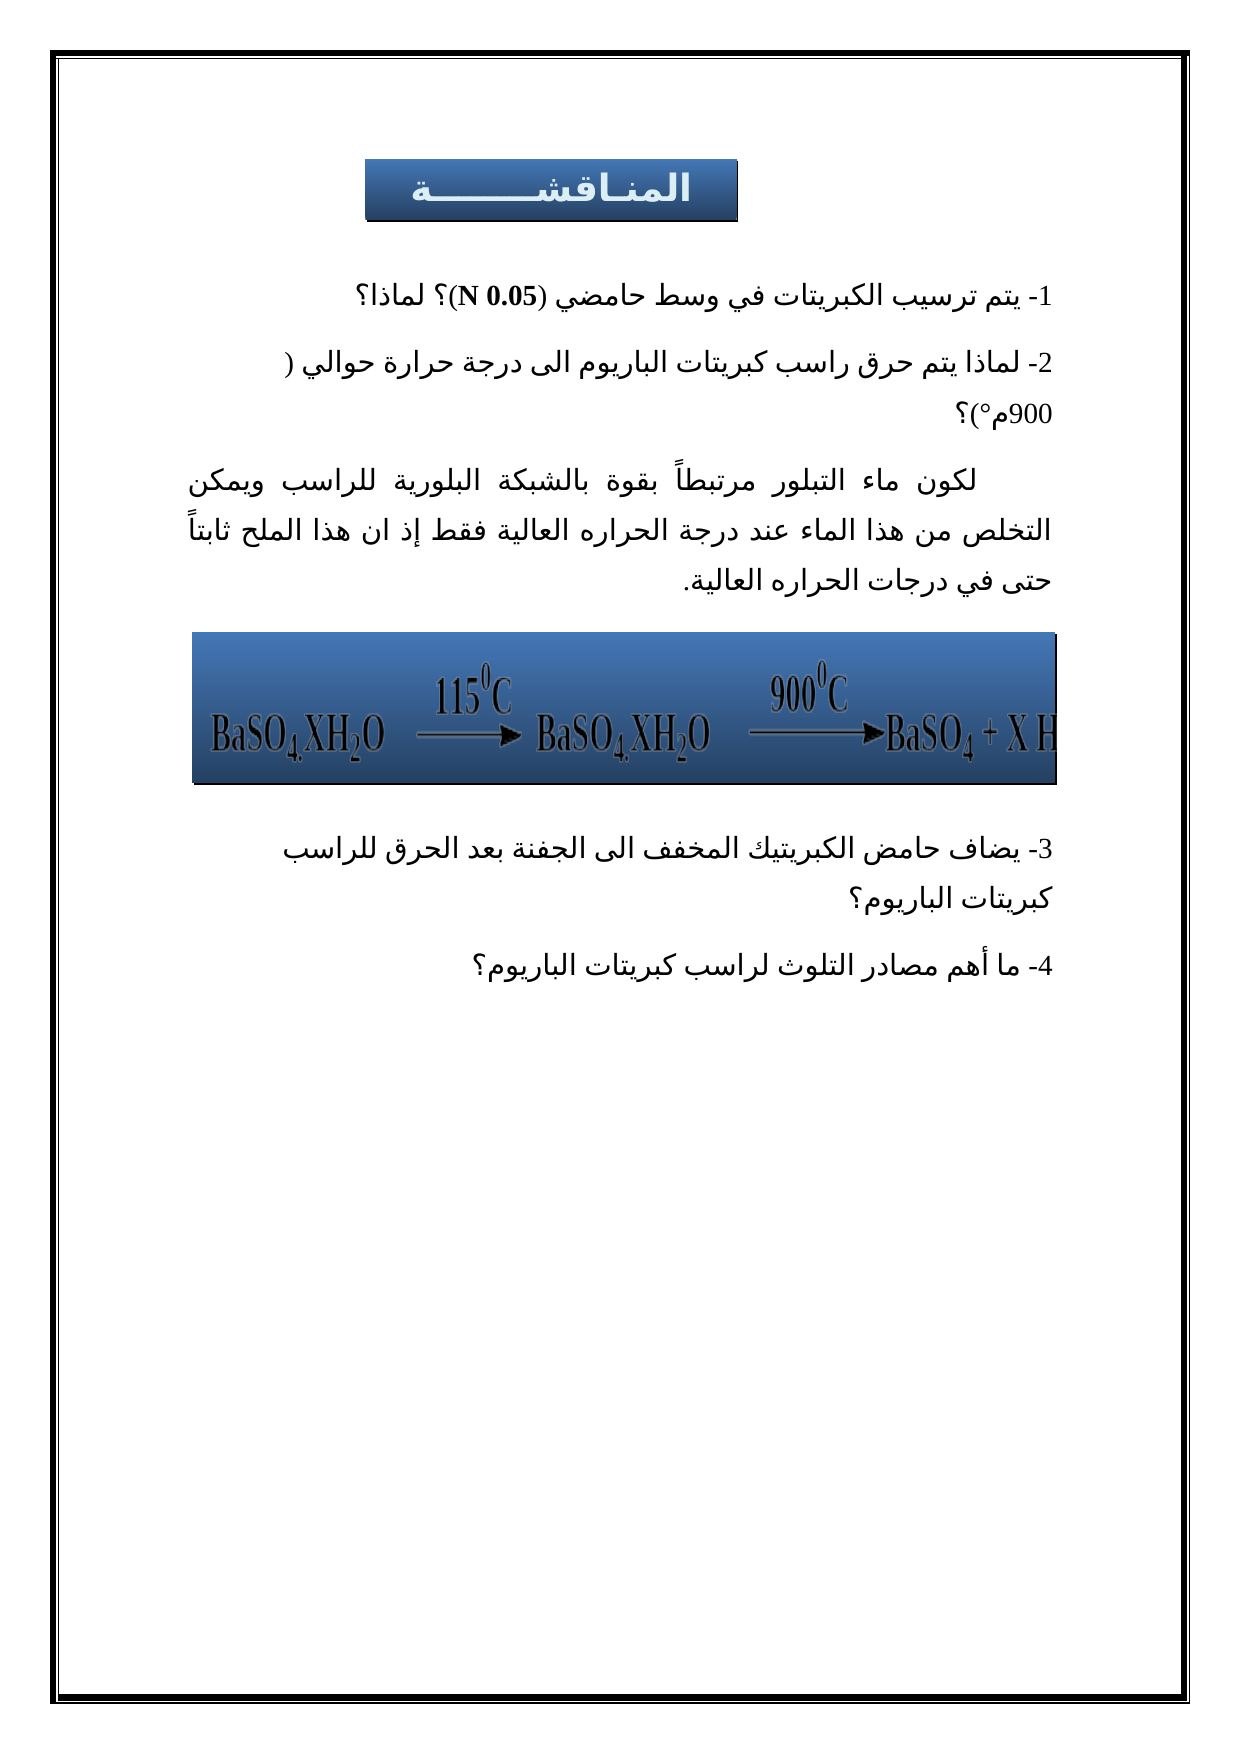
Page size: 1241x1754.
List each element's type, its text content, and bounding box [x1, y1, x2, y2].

text 1- يتم ترسيب الكبريتات في وسط حامضي (0.05 N)؟ لماذا؟ [187, 278, 1053, 312]
text لكون ماء التبلور مرتبطاً بقوة بالشبكة البلورية للراسب ويمكن التخلص من هذا الماء عند درجة الحراره العالية فقط إذ ان هذا الملح ثابتاً حتى في درجات الحراره العالية. [187, 463, 1053, 597]
text 4- ما أهم مصادر التلوث لراسب كبريتات الباريوم؟ [187, 948, 1053, 982]
text 2- لماذا يتم حرق راسب كبريتات الباريوم الى درجة حرارة حوالي (900م°)؟ [187, 345, 1053, 429]
text 3- يضاف حامض الكبريتيك المخفف الى الجفنة بعد الحرق للراسب كبريتات الباريوم؟ [187, 831, 1053, 915]
